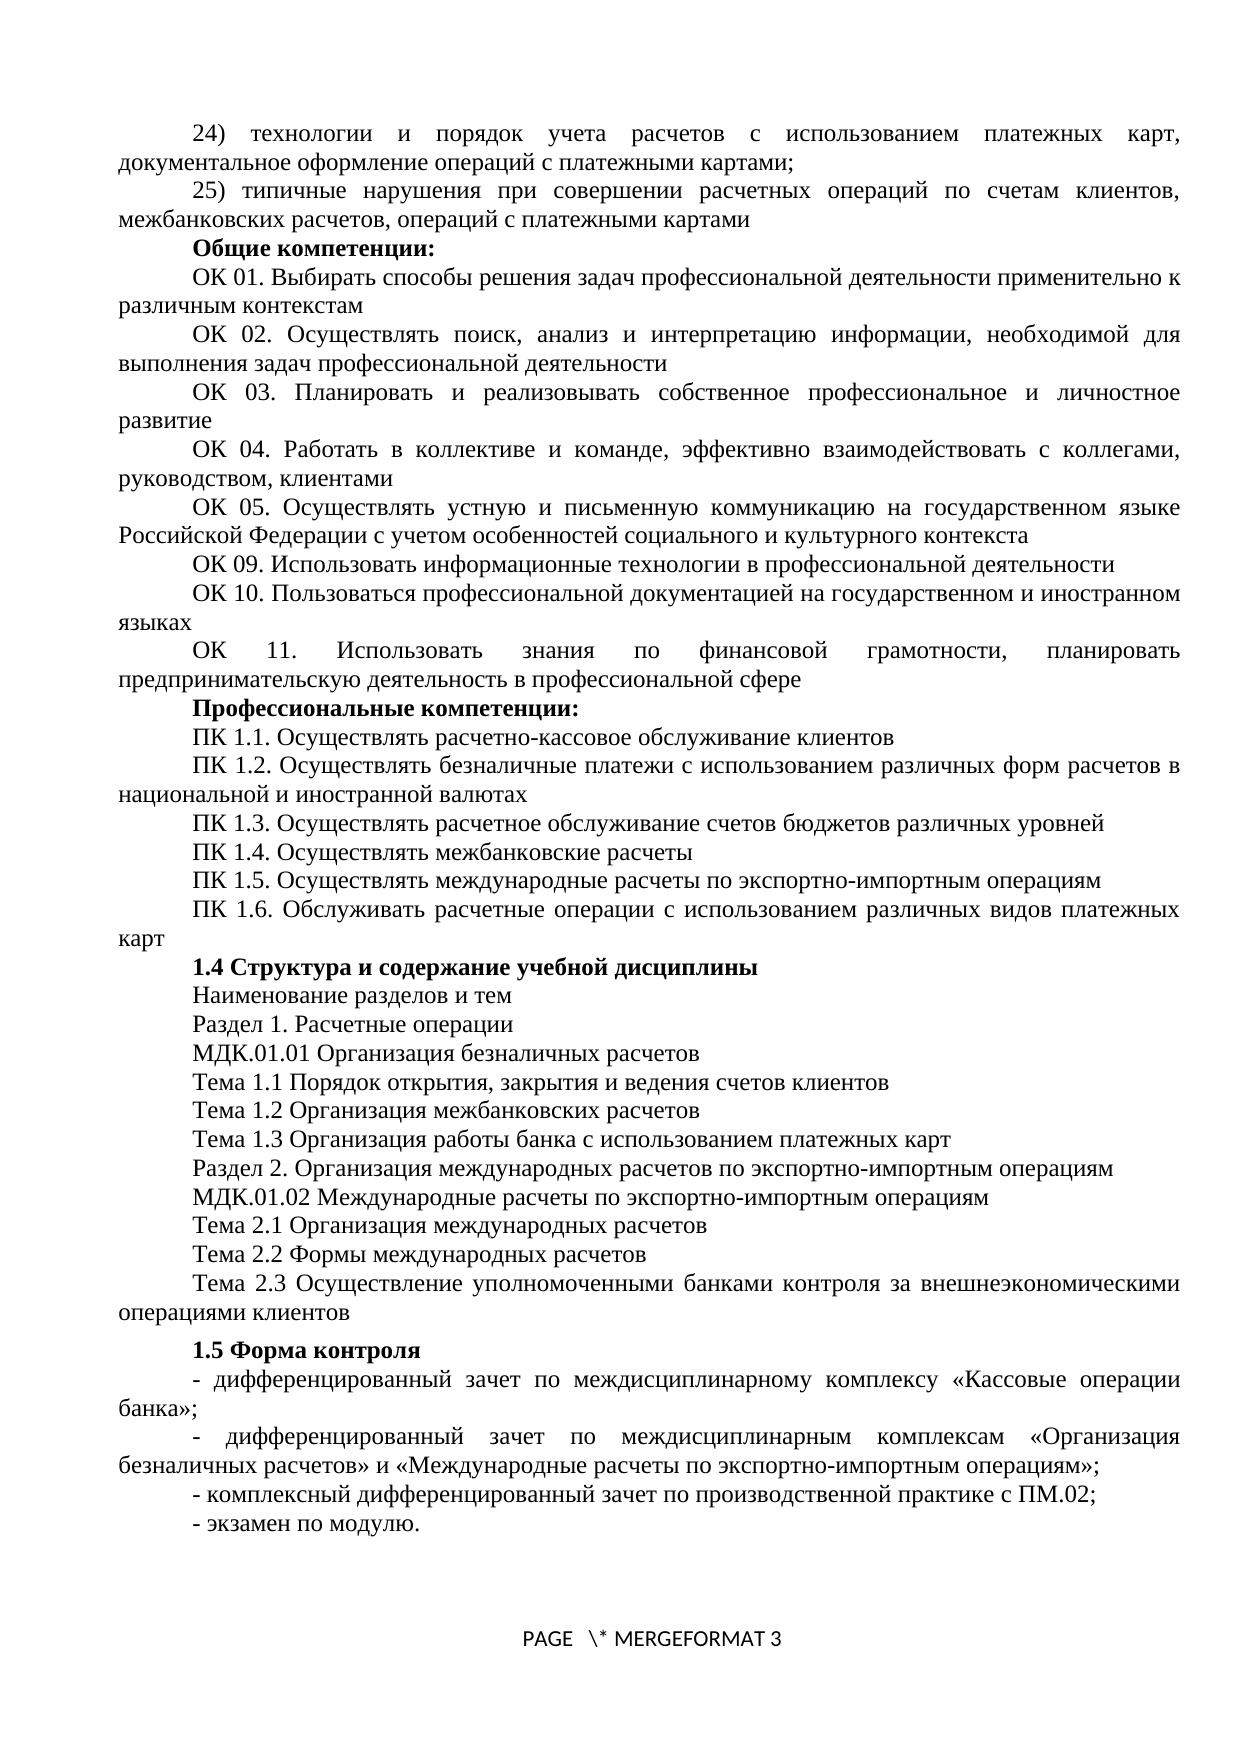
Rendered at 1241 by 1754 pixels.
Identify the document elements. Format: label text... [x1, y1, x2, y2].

text Наименование разделов и тем [118, 981, 1181, 1009]
text ОК 03. Планировать и реализовывать собственное профессиональное и личностное развитие [118, 377, 1181, 434]
text ОК 04. Работать в коллективе и команде, эффективно взаимодействовать с коллегами, руководством, клиентами [118, 434, 1181, 492]
text - экзамен по модулю. [118, 1508, 1181, 1536]
text Тема 2.2 Формы международных расчетов [118, 1239, 1181, 1268]
text ПК 1.1. Осуществлять расчетно-кассовое обслуживание клиентов [118, 722, 1181, 751]
text 1.5 Форма контроля [118, 1335, 1181, 1364]
text Общие компетенции: [118, 233, 1181, 262]
text 1.4 Структура и содержание учебной дисциплины [118, 952, 1181, 981]
text МДК.01.01 Организация безналичных расчетов [118, 1038, 1181, 1067]
text - дифференцированный зачет по междисциплинарным комплексам «Организация безналичных расчетов» и «Международные расчеты по экспортно-импортным операциям»; [118, 1421, 1181, 1479]
text Раздел 2. Организация международных расчетов по экспортно-импортным операциям [118, 1153, 1181, 1182]
text Тема 2.3 Осуществление уполномоченными банками контроля за внешнеэкономическими операциями клиентов [118, 1268, 1181, 1326]
text Тема 2.1 Организация международных расчетов [118, 1211, 1181, 1239]
text ОК 02. Осуществлять поиск, анализ и интерпретацию информации, необходимой для выполнения задач профессиональной деятельности [118, 319, 1181, 377]
text Тема 1.3 Организация работы банка с использованием платежных карт [118, 1124, 1181, 1153]
text ОК 09. Использовать информационные технологии в профессиональной деятельности [118, 549, 1181, 578]
text Тема 1.1 Порядок открытия, закрытия и ведения счетов клиентов [118, 1067, 1181, 1096]
text ОК 01. Выбирать способы решения задач профессиональной деятельности применительно к различным контекстам [118, 262, 1181, 319]
text ОК 05. Осуществлять устную и письменную коммуникацию на государственном языке Российской Федерации с учетом особенностей социального и культурного контекста [118, 492, 1181, 549]
text ПК 1.2. Осуществлять безналичные платежи с использованием различных форм расчетов в национальной и иностранной валютах [118, 751, 1181, 808]
text ОК 10. Пользоваться профессиональной документацией на государственном и иностранном языках [118, 578, 1181, 636]
text - комплексный дифференцированный зачет по производственной практике с ПМ.02; [118, 1479, 1181, 1508]
text - дифференцированный зачет по междисциплинарному комплексу «Кассовые операции банка»; [118, 1364, 1181, 1421]
text МДК.01.02 Международные расчеты по экспортно-импортным операциям [118, 1182, 1181, 1211]
text ПК 1.4. Осуществлять межбанковские расчеты [118, 837, 1181, 866]
text Тема 1.2 Организация межбанковских расчетов [118, 1096, 1181, 1124]
text Профессиональные компетенции: [118, 693, 1181, 722]
text ПК 1.6. Обслуживать расчетные операции с использованием различных видов платежных карт [118, 894, 1181, 952]
text Раздел 1. Расчетные операции [118, 1009, 1181, 1038]
text ПК 1.3. Осуществлять расчетное обслуживание счетов бюджетов различных уровней [118, 808, 1181, 837]
text 24) технологии и порядок учета расчетов с использованием платежных карт, документальное оформление операций с платежными картами; [118, 118, 1181, 176]
text 25) типичные нарушения при совершении расчетных операций по счетам клиентов, межбанковских расчетов, операций с платежными картами [118, 176, 1181, 233]
text ОК 11. Использовать знания по финансовой грамотности, планировать предпринимательскую деятельность в профессиональной сфере [118, 636, 1181, 693]
text ПК 1.5. Осуществлять международные расчеты по экспортно-импортным операциям [118, 866, 1181, 894]
